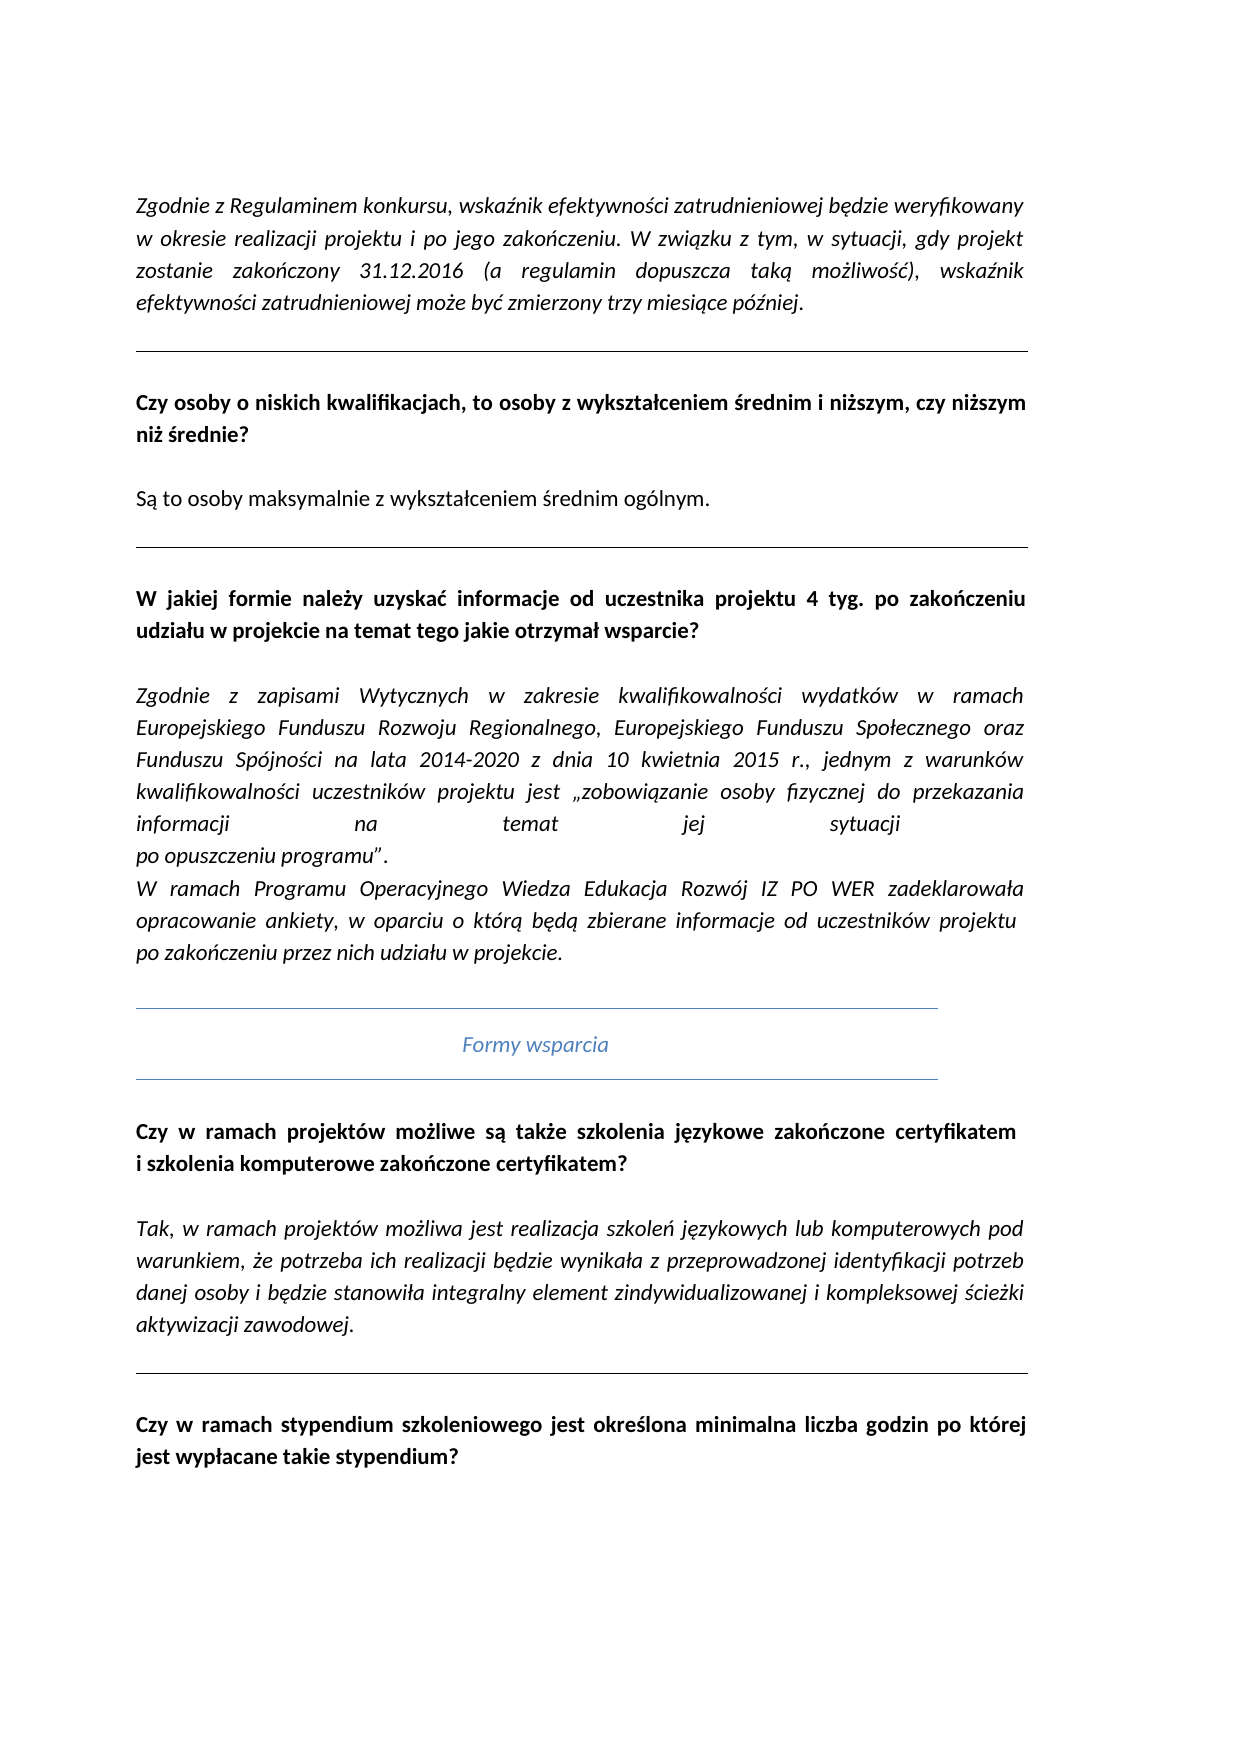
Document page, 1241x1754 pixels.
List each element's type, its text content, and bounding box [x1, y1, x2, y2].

text Czy osoby o niskich kwalifikacjach, to osoby z wykształceniem średnim i niższym, czy niższym niż średnie? [136, 388, 1028, 448]
text W ramach Programu Operacyjnego Wiedza Edukacja Rozwój IZ PO WER zadeklarowała opracowanie ankiety, w oparciu o którą będą zbierane informacje od uczestników projektu po zakończeniu przez nich udziału w projekcie. [136, 874, 1028, 966]
text Zgodnie z zapisami Wytycznych w zakresie kwalifikowalności wydatków w ramach Europejskiego Funduszu Rozwoju Regionalnego, Europejskiego Funduszu Społecznego oraz Funduszu Spójności na lata 2014-2020 z dnia 10 kwietnia 2015 r., jednym z warunków kwalifikowalności uczestników projektu jest „zobowiązanie osoby fizycznej do przekazania informacji na temat jej sytuacji po opuszczeniu programu”. [136, 681, 1028, 870]
text Tak, w ramach projektów możliwa jest realizacja szkoleń językowych lub komputerowych pod warunkiem, że potrzeba ich realizacji będzie wynikała z przeprowadzonej identyfikacji potrzeb danej osoby i będzie stanowiła integralny element zindywidualizowanej i kompleksowej ścieżki aktywizacji zawodowej. [136, 1214, 1028, 1338]
text Zgodnie z Regulaminem konkursu, wskaźnik efektywności zatrudnieniowej będzie weryfikowany w okresie realizacji projektu i po jego zakończeniu. W związku z tym, w sytuacji, gdy projekt zostanie zakończony 31.12.2016 (a regulamin dopuszcza taką możliwość), wskaźnik efektywności zatrudnieniowej może być zmierzony trzy miesiące później. [136, 192, 1028, 316]
text Formy wsparcia [136, 1009, 938, 1079]
text Czy w ramach projektów możliwe są także szkolenia językowe zakończone certyfikatem i szkolenia komputerowe zakończone certyfikatem? [136, 1117, 1028, 1177]
text Są to osoby maksymalnie z wykształceniem średnim ogólnym. [136, 484, 1028, 512]
text W jakiej formie należy uzyskać informacje od uczestnika projektu 4 tyg. po zakończeniu udziału w projekcie na temat tego jakie otrzymał wsparcie? [136, 584, 1028, 644]
text Czy w ramach stypendium szkoleniowego jest określona minimalna liczba godzin po której jest wypłacane takie stypendium? [136, 1410, 1028, 1470]
